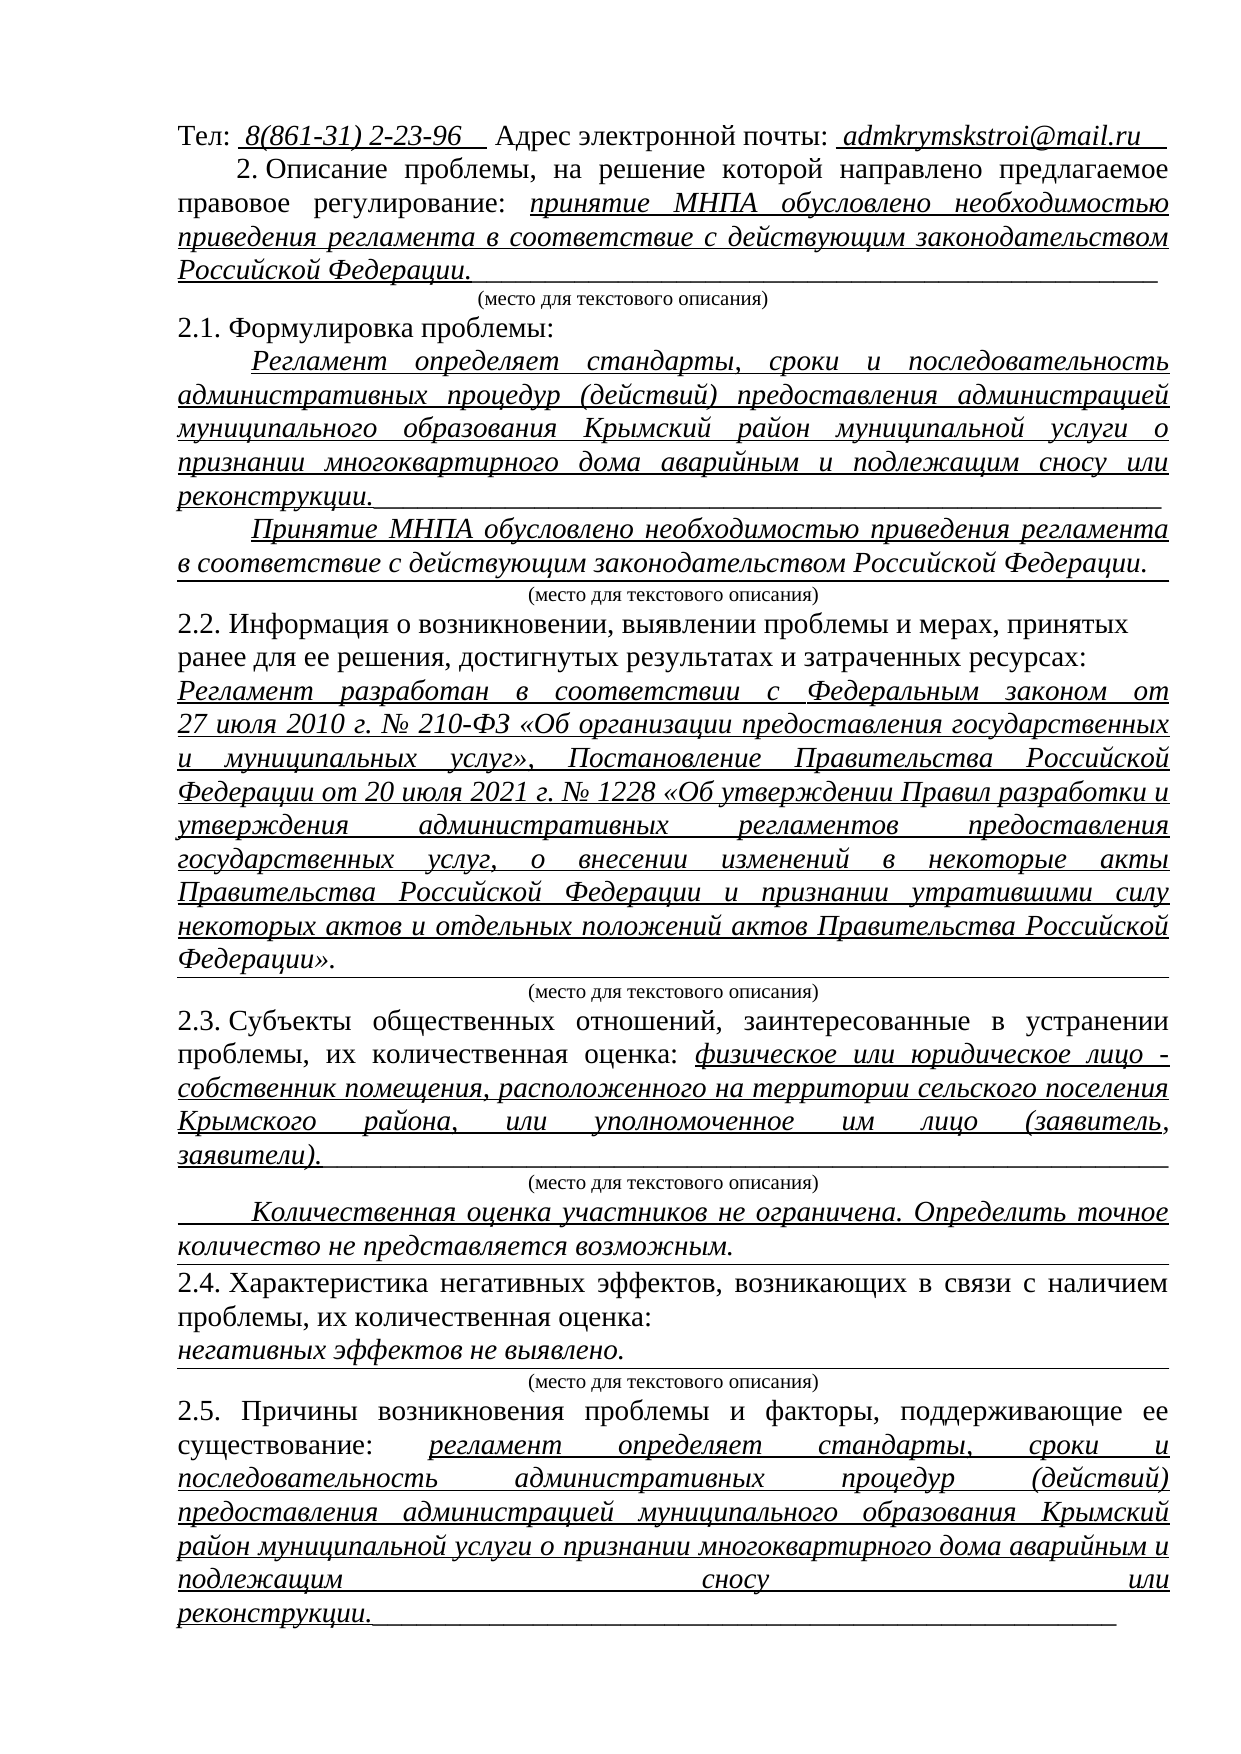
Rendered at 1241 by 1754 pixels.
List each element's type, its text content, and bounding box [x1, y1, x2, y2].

text 2.1. Формулировка проблемы: [177, 310, 1169, 343]
text (место для текстового описания) [398, 286, 1169, 310]
text 2. Описание проблемы, на решение которой направлено предлагаемое правовое регулирование: принятие МНПА обусловлено необходимостью приведения регламента в соответствие с действующим законодательством Российской Федерации._______________________________________________ [177, 152, 1169, 248]
text ранее для ее решения, достигнутых результатах и затраченных ресурсах: [177, 639, 1169, 673]
text негативных эффектов не выявлено. [177, 1332, 1169, 1368]
text Регламент разработан в соответствии с Федеральным законом от 27 июля 2010 г. № 210-ФЗ «Об организации предоставления государственных и муниципальных услуг», Постановление Правительства Российской Федерации от 20 июля 2021 г. № 1228 «Об утверждении Правил разработки и утверждения административных регламентов предоставления государственных услуг, о внесении изменений в некоторые акты Правительства Российской Федерации и признании утратившими силу некоторых актов и отдельных положений актов Правительства Российской Федерации». [177, 871, 1169, 903]
text Регламент определяет стандарты, сроки и последовательность административных процедур (действий) предоставления администрацией муниципального образования Крымский район муниципальной услуги о признании многоквартирного дома аварийным и подлежащим сносу или реконструкции.______________________________________________________ [177, 343, 1169, 406]
text (место для текстового описания) [177, 1170, 1169, 1194]
text Количественная оценка участников не ограничена. Определить точное количество не представляется возможным. [177, 1224, 1169, 1264]
text Регламент определяет стандарты, сроки и последовательность административных процедур (действий) предоставления администрацией муниципального образования Крымский район муниципальной услуги о признании многоквартирного дома аварийным и подлежащим сносу или реконструкции.______________________________________________________ [177, 441, 1169, 473]
text Регламент разработан в соответствии с Федеральным законом от 27 июля 2010 г. № 210-ФЗ «Об организации предоставления государственных и муниципальных услуг», Постановление Правительства Российской Федерации от 20 июля 2021 г. № 1228 «Об утверждении Правил разработки и утверждения административных регламентов предоставления государственных услуг, о внесении изменений в некоторые акты Правительства Российской Федерации и признании утратившими силу некоторых актов и отдельных положений актов Правительства Российской Федерации». [177, 804, 1169, 836]
text Принятие МНПА обусловлено необходимостью приведения регламента в соответствие с действующим законодательством Российской Федерации. [177, 511, 1169, 580]
text 2. Описание проблемы, на решение которой направлено предлагаемое правовое регулирование: принятие МНПА обусловлено необходимостью приведения регламента в соответствие с действующим законодательством Российской Федерации._______________________________________________ [177, 249, 1169, 286]
text 2.5. Причины возникновения проблемы и факторы, поддерживающие ее существование: регламент определяет стандарты, сроки и последовательность административных процедур (действий) предоставления администрацией муниципального образования Крымский район муниципальной услуги о признании многоквартирного дома аварийным и подлежащим сносу или реконструкции.___________________________________________________ [177, 1393, 1169, 1490]
text Количественная оценка участников не ограничена. Определить точное количество не представляется возможным. [177, 1194, 1169, 1223]
text 2.3. Субъекты общественных отношений, заинтересованные в устранении проблемы, их количественная оценка: физическое или юридическое лицо - собственник помещения, расположенного на территории сельского поселения Крымского района, или уполномоченное им лицо (заявитель, заявители).__________________________________________________________ [177, 1100, 1169, 1170]
text 2.5. Причины возникновения проблемы и факторы, поддерживающие ее существование: регламент определяет стандарты, сроки и последовательность административных процедур (действий) предоставления администрацией муниципального образования Крымский район муниципальной услуги о признании многоквартирного дома аварийным и подлежащим сносу или реконструкции.___________________________________________________ [177, 1491, 1169, 1523]
text 2.5. Причины возникновения проблемы и факторы, поддерживающие ее существование: регламент определяет стандарты, сроки и последовательность административных процедур (действий) предоставления администрацией муниципального образования Крымский район муниципальной услуги о признании многоквартирного дома аварийным и подлежащим сносу или реконструкции.___________________________________________________ [177, 1524, 1169, 1557]
text (место для текстового описания) [177, 978, 1169, 1003]
text Регламент разработан в соответствии с Федеральным законом от 27 июля 2010 г. № 210-ФЗ «Об организации предоставления государственных и муниципальных услуг», Постановление Правительства Российской Федерации от 20 июля 2021 г. № 1228 «Об утверждении Правил разработки и утверждения административных регламентов предоставления государственных услуг, о внесении изменений в некоторые акты Правительства Российской Федерации и признании утратившими силу некоторых актов и отдельных положений актов Правительства Российской Федерации». [177, 838, 1169, 870]
text (место для текстового описания) [177, 1369, 1169, 1393]
text Тел: 8(861-31) 2-23-96 Адрес электронной почты: admkrymskstroi@mail.ru [177, 118, 1169, 152]
text Регламент разработан в соответствии с Федеральным законом от 27 июля 2010 г. № 210-ФЗ «Об организации предоставления государственных и муниципальных услуг», Постановление Правительства Российской Федерации от 20 июля 2021 г. № 1228 «Об утверждении Правил разработки и утверждения административных регламентов предоставления государственных услуг, о внесении изменений в некоторые акты Правительства Российской Федерации и признании утратившими силу некоторых актов и отдельных положений актов Правительства Российской Федерации». [177, 771, 1169, 803]
text 2.3. Субъекты общественных отношений, заинтересованные в устранении проблемы, их количественная оценка: физическое или юридическое лицо - собственник помещения, расположенного на территории сельского поселения Крымского района, или уполномоченное им лицо (заявитель, заявители).__________________________________________________________ [177, 1003, 1169, 1099]
text Регламент определяет стандарты, сроки и последовательность административных процедур (действий) предоставления администрацией муниципального образования Крымский район муниципальной услуги о признании многоквартирного дома аварийным и подлежащим сносу или реконструкции.______________________________________________________ [177, 474, 1169, 511]
text 2.2. Информация о возникновении, выявлении проблемы и мерах, принятых [177, 606, 1169, 639]
text Регламент разработан в соответствии с Федеральным законом от 27 июля 2010 г. № 210-ФЗ «Об организации предоставления государственных и муниципальных услуг», Постановление Правительства Российской Федерации от 20 июля 2021 г. № 1228 «Об утверждении Правил разработки и утверждения административных регламентов предоставления государственных услуг, о внесении изменений в некоторые акты Правительства Российской Федерации и признании утратившими силу некоторых актов и отдельных положений актов Правительства Российской Федерации». [177, 703, 1169, 736]
text 2.5. Причины возникновения проблемы и факторы, поддерживающие ее существование: регламент определяет стандарты, сроки и последовательность административных процедур (действий) предоставления администрацией муниципального образования Крымский район муниципальной услуги о признании многоквартирного дома аварийным и подлежащим сносу или реконструкции.___________________________________________________ [177, 1558, 1169, 1590]
text Регламент разработан в соответствии с Федеральным законом от 27 июля 2010 г. № 210-ФЗ «Об организации предоставления государственных и муниципальных услуг», Постановление Правительства Российской Федерации от 20 июля 2021 г. № 1228 «Об утверждении Правил разработки и утверждения административных регламентов предоставления государственных услуг, о внесении изменений в некоторые акты Правительства Российской Федерации и признании утратившими силу некоторых актов и отдельных положений актов Правительства Российской Федерации». [177, 737, 1169, 769]
text (место для текстового описания) [177, 582, 1169, 606]
text 2.4. Характеристика негативных эффектов, возникающих в связи с наличием проблемы, их количественная оценка: [177, 1265, 1169, 1332]
text Регламент разработан в соответствии с Федеральным законом от 27 июля 2010 г. № 210-ФЗ «Об организации предоставления государственных и муниципальных услуг», Постановление Правительства Российской Федерации от 20 июля 2021 г. № 1228 «Об утверждении Правил разработки и утверждения административных регламентов предоставления государственных услуг, о внесении изменений в некоторые акты Правительства Российской Федерации и признании утратившими силу некоторых актов и отдельных положений актов Правительства Российской Федерации». [177, 938, 1169, 977]
text Регламент разработан в соответствии с Федеральным законом от 27 июля 2010 г. № 210-ФЗ «Об организации предоставления государственных и муниципальных услуг», Постановление Правительства Российской Федерации от 20 июля 2021 г. № 1228 «Об утверждении Правил разработки и утверждения административных регламентов предоставления государственных услуг, о внесении изменений в некоторые акты Правительства Российской Федерации и признании утратившими силу некоторых актов и отдельных положений актов Правительства Российской Федерации». [177, 904, 1169, 937]
text 2.5. Причины возникновения проблемы и факторы, поддерживающие ее существование: регламент определяет стандарты, сроки и последовательность административных процедур (действий) предоставления администрацией муниципального образования Крымский район муниципальной услуги о признании многоквартирного дома аварийным и подлежащим сносу или реконструкции.___________________________________________________ [177, 1591, 1169, 1628]
text Регламент определяет стандарты, сроки и последовательность административных процедур (действий) предоставления администрацией муниципального образования Крымский район муниципальной услуги о признании многоквартирного дома аварийным и подлежащим сносу или реконструкции.______________________________________________________ [177, 407, 1169, 440]
